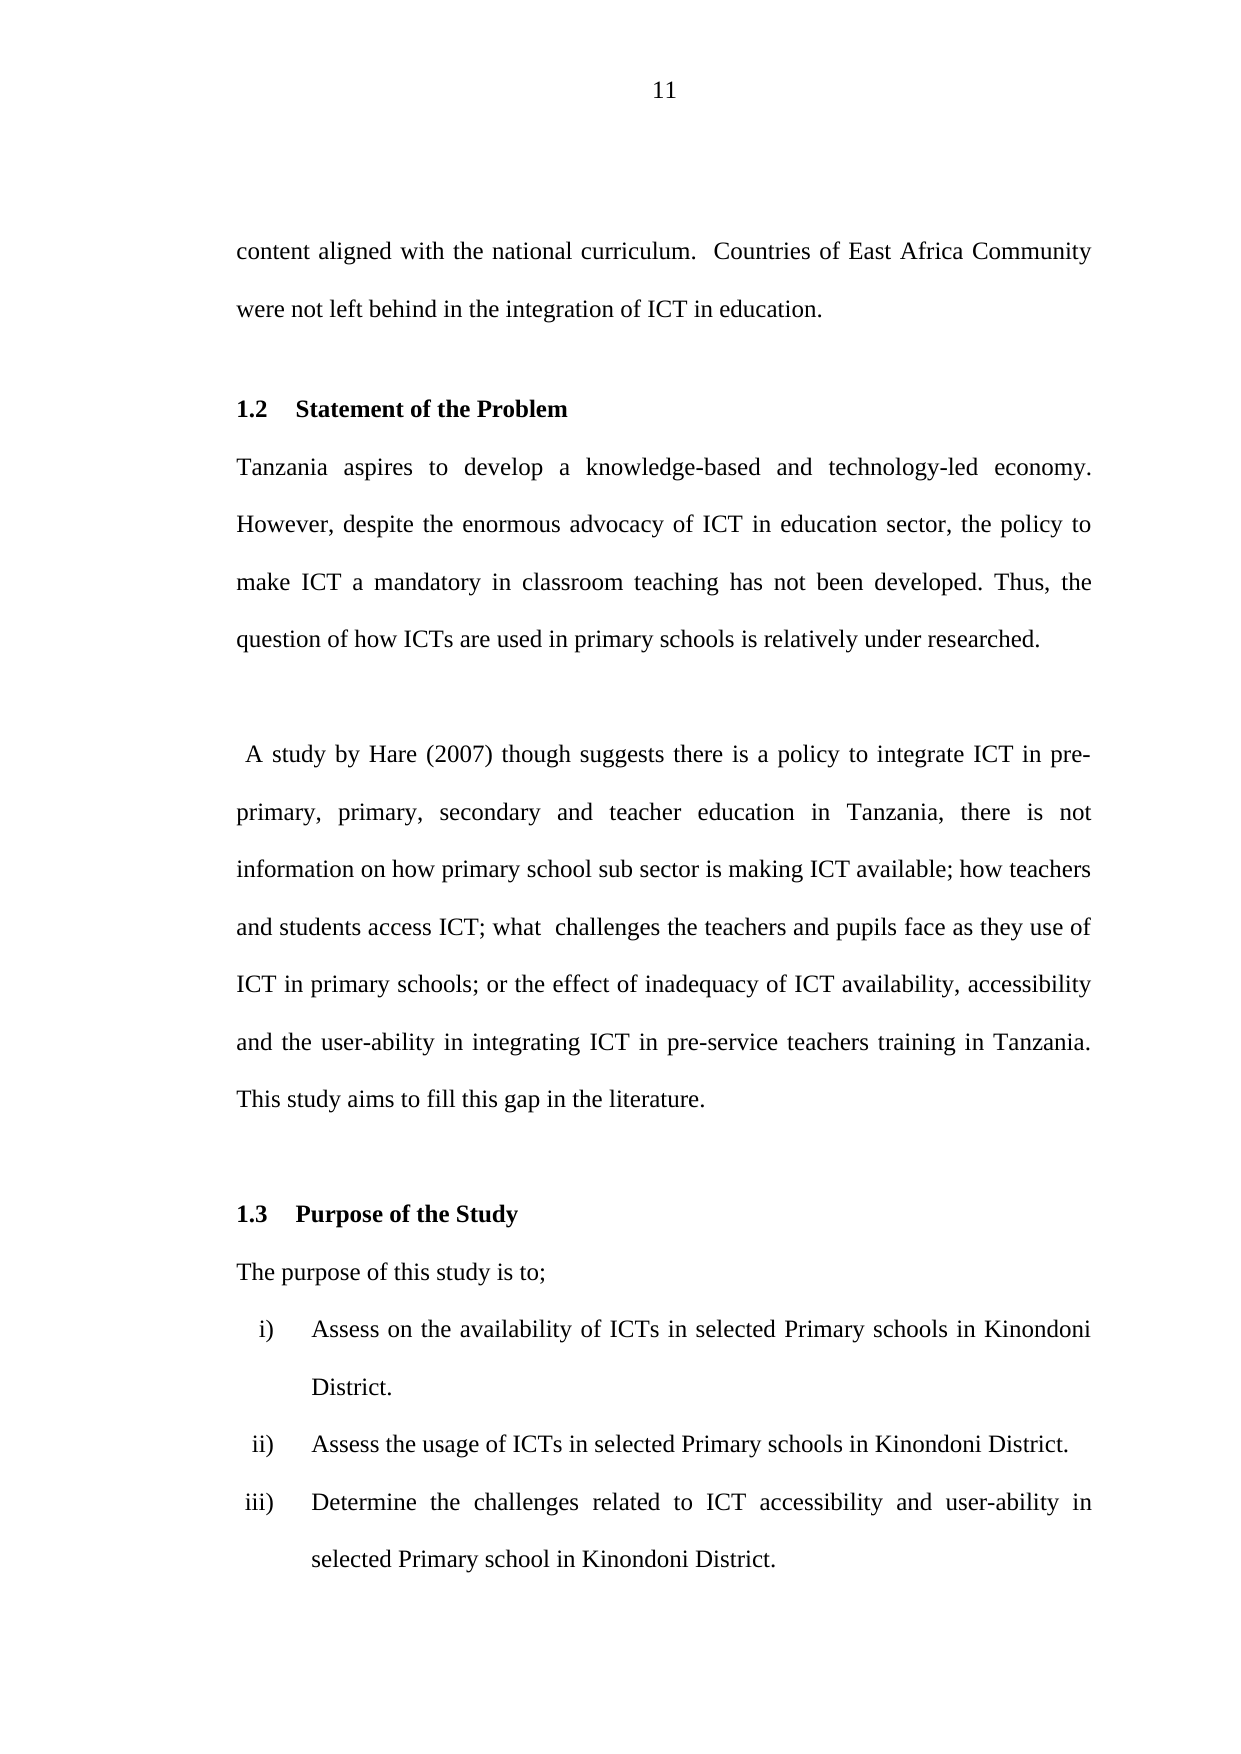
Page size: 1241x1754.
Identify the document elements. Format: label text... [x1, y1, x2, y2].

text The purpose of this study is to; [236, 1257, 1092, 1286]
list Determine the challenges related to ICT accessibility and user-ability in selected Primary school in Kinondoni District. [274, 1487, 1092, 1573]
text Tanzania aspires to develop a knowledge-based and technology-led economy. However, despite the enormous advocacy of ICT in education sector, the policy to make ICT a mandatory in classroom teaching has not been developed. Thus, the question of how ICTs are used in primary schools is relatively under researched. [236, 452, 1092, 653]
subtitle Statement of the Problem [236, 394, 1092, 423]
subtitle Purpose of the Study [236, 1199, 1092, 1228]
list Assess on the availability of ICTs in selected Primary schools in Kinondoni District. [274, 1314, 1092, 1401]
list Assess the usage of ICTs in selected Primary schools in Kinondoni District. [274, 1429, 1092, 1458]
text A study by Hare (2007) though suggests there is a policy to integrate ICT in pre-primary, primary, secondary and teacher education in Tanzania, there is not information on how primary school sub sector is making ICT available; how teachers and students access ICT; what challenges the teachers and pupils face as they use of ICT in primary schools; or the effect of inadequacy of ICT availability, accessibility and the user-ability in integrating ICT in pre-service teachers training in Tanzania. This study aims to fill this gap in the literature. [236, 739, 1092, 1113]
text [236, 236, 1092, 322]
